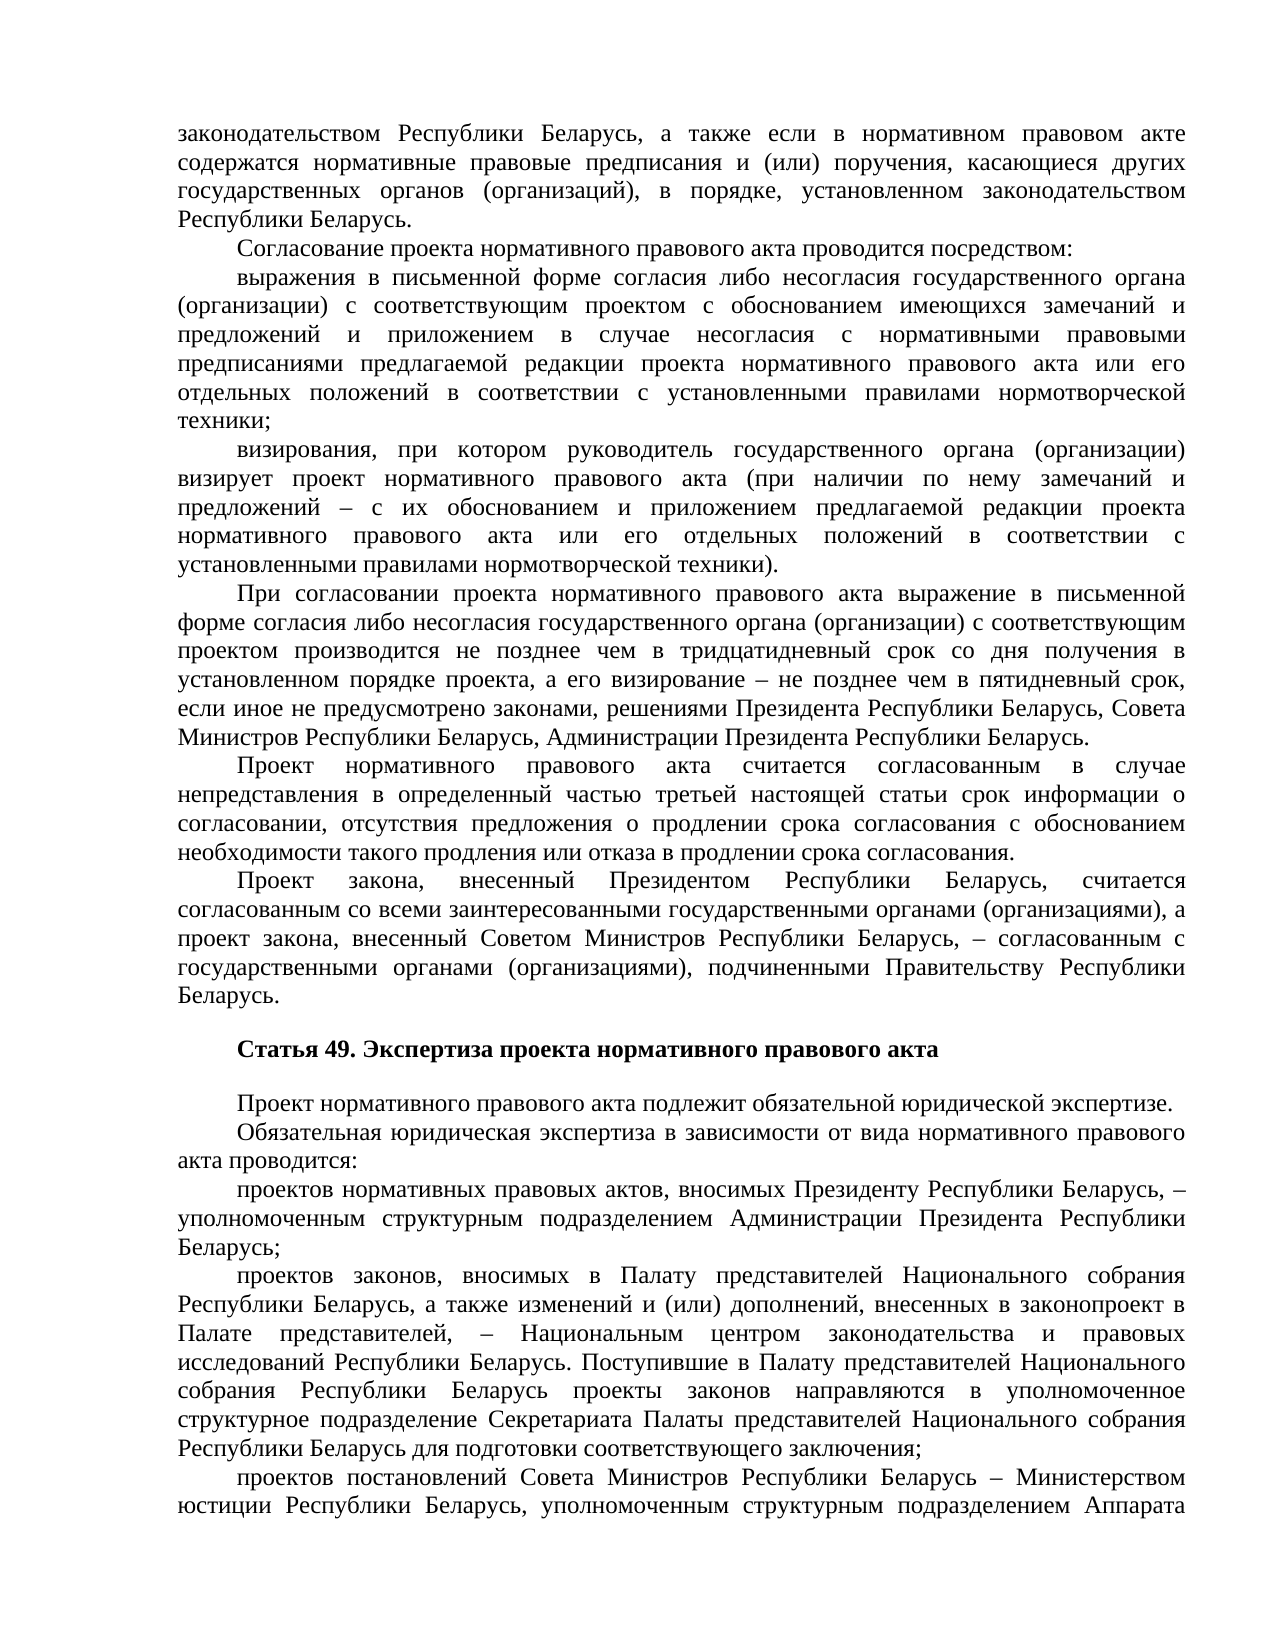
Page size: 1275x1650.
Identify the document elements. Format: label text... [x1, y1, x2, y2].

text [177, 118, 1186, 233]
text Проект нормативного правового акта подлежит обязательной юридической экспертизе. [177, 1088, 1186, 1117]
text проектов законов, вносимых в Палату представителей Национального собрания Республики Беларусь, а также изменений и (или) дополнений, внесенных в законопроект в Палате представителей, – Национальным центром законодательства и правовых исследований Республики Беларусь. Поступившие в Палату представителей Национального собрания Республики Беларусь проекты законов направляются в уполномоченное структурное подразделение Секретариата Палаты представителей Национального собрания Республики Беларусь для подготовки соответствующего заключения; [177, 1261, 1186, 1462]
text визирования, при котором руководитель государственного органа (организации) визирует проект нормативного правового акта (при наличии по нему замечаний и предложений – с их обоснованием и приложением предлагаемой редакции проекта нормативного правового акта или его отдельных положений в соответствии с установленными правилами нормотворческой техники). [177, 434, 1186, 578]
text проектов нормативных правовых актов, вносимых Президенту Республики Беларусь, – уполномоченным структурным подразделением Администрации Президента Республики Беларусь; [177, 1174, 1186, 1261]
text Проект закона, внесенный Президентом Республики Беларусь, считается согласованным со всеми заинтересованными государственными органами (организациями), а проект закона, внесенный Советом Министров Республики Беларусь, – согласованным с государственными органами (организациями), подчиненными Правительству Республики Беларусь. [177, 866, 1186, 1009]
text выражения в письменной форме согласия либо несогласия государственного органа (организации) с соответствующим проектом с обоснованием имеющихся замечаний и предложений и приложением в случае несогласия с нормативными правовыми предписаниями предлагаемой редакции проекта нормативного правового акта или его отдельных положений в соответствии с установленными правилами нормотворческой техники; [177, 262, 1186, 434]
text При согласовании проекта нормативного правового акта выражение в письменной форме согласия либо несогласия государственного органа (организации) с соответствующим проектом производится не позднее чем в тридцатидневный срок со дня получения в установленном порядке проекта, а его визирование – не позднее чем в пятидневный срок, если иное не предусмотрено законами, решениями Президента Республики Беларусь, Совета Министров Республики Беларусь, Администрации Президента Республики Беларусь. [177, 578, 1186, 751]
text Обязательная юридическая экспертиза в зависимости от вида нормативного правового акта проводится: [177, 1117, 1186, 1174]
text Согласование проекта нормативного правового акта проводится посредством: [177, 233, 1186, 262]
text Проект нормативного правового акта считается согласованным в случае непредставления в определенный частью третьей настоящей статьи срок информации о согласовании, отсутствия предложения о продлении срока согласования с обоснованием необходимости такого продления или отказа в продлении срока согласования. [177, 751, 1186, 866]
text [177, 1462, 1186, 1519]
text Статья 49. Экспертиза проекта нормативного правового акта [237, 1034, 1186, 1063]
